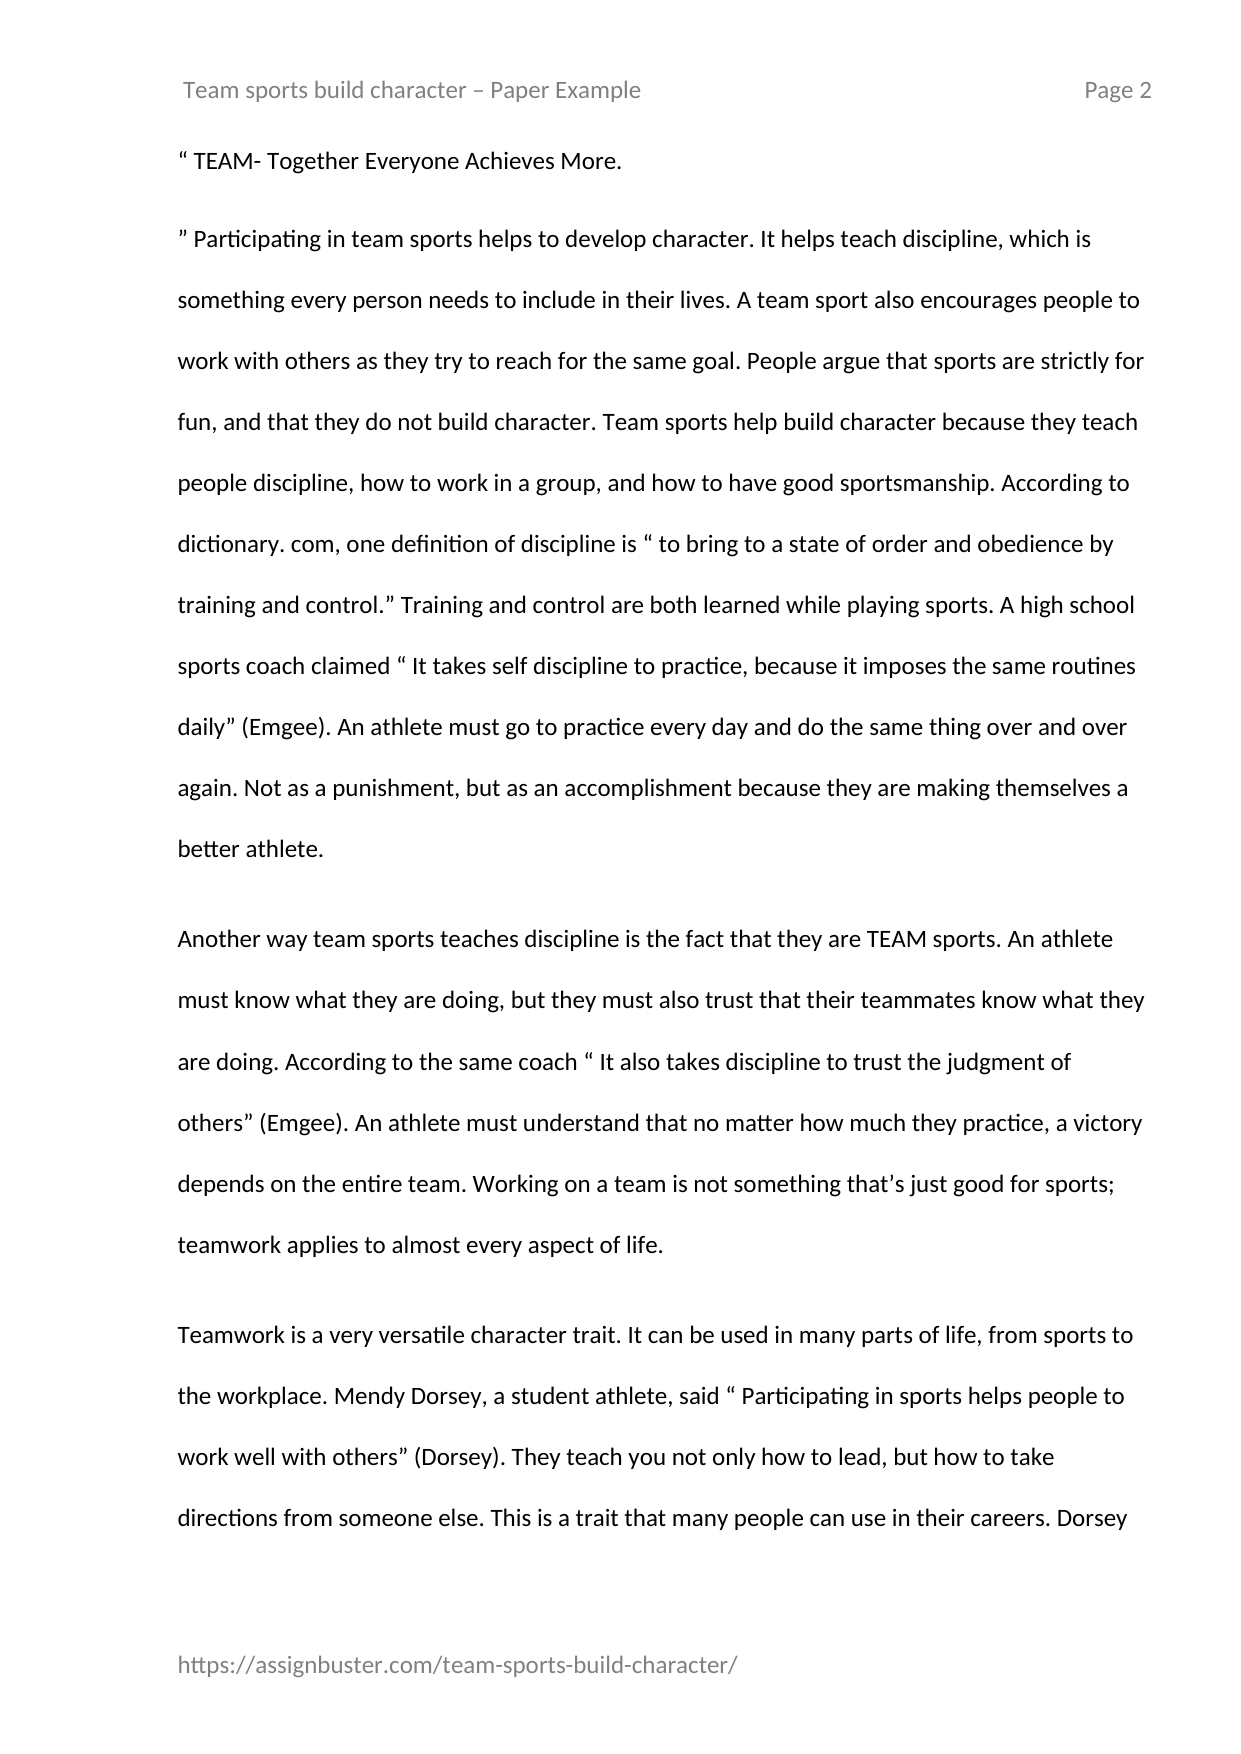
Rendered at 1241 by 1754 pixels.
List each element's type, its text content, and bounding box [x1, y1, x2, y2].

text Another way team sports teaches discipline is the fact that they are TEAM sports. An athlete must know what they are doing, but they must also trust that their teammates know what they are doing. According to the same coach “ It also takes discipline to trust the judgment of others” (Emgee). An athlete must understand that no matter how much they practice, a victory depends on the entire team. Working on a team is not something that’s just good for sports; teamwork applies to almost every aspect of life. [177, 924, 1152, 1259]
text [177, 1319, 1152, 1533]
text ” Participating in team sports helps to develop character. It helps teach discipline, which is something every person needs to include in their lives. A team sport also encourages people to work with others as they try to reach for the same goal. People argue that sports are strictly for fun, and that they do not build character. Team sports help build character because they teach people discipline, how to work in a group, and how to have good sportsmanship. According to dictionary. com, one definition of discipline is “ to bring to a state of order and obedience by training and control.” Training and control are both learned while playing sports. A high school sports coach claimed “ It takes self discipline to practice, because it imposes the same routines daily” (Emgee). An athlete must go to practice every day and do the same thing over and over again. Not as a punishment, but as an accomplishment because they are making themselves a better athlete. [177, 223, 1152, 864]
text “ TEAM- Together Everyone Achieves More. [177, 145, 1152, 176]
